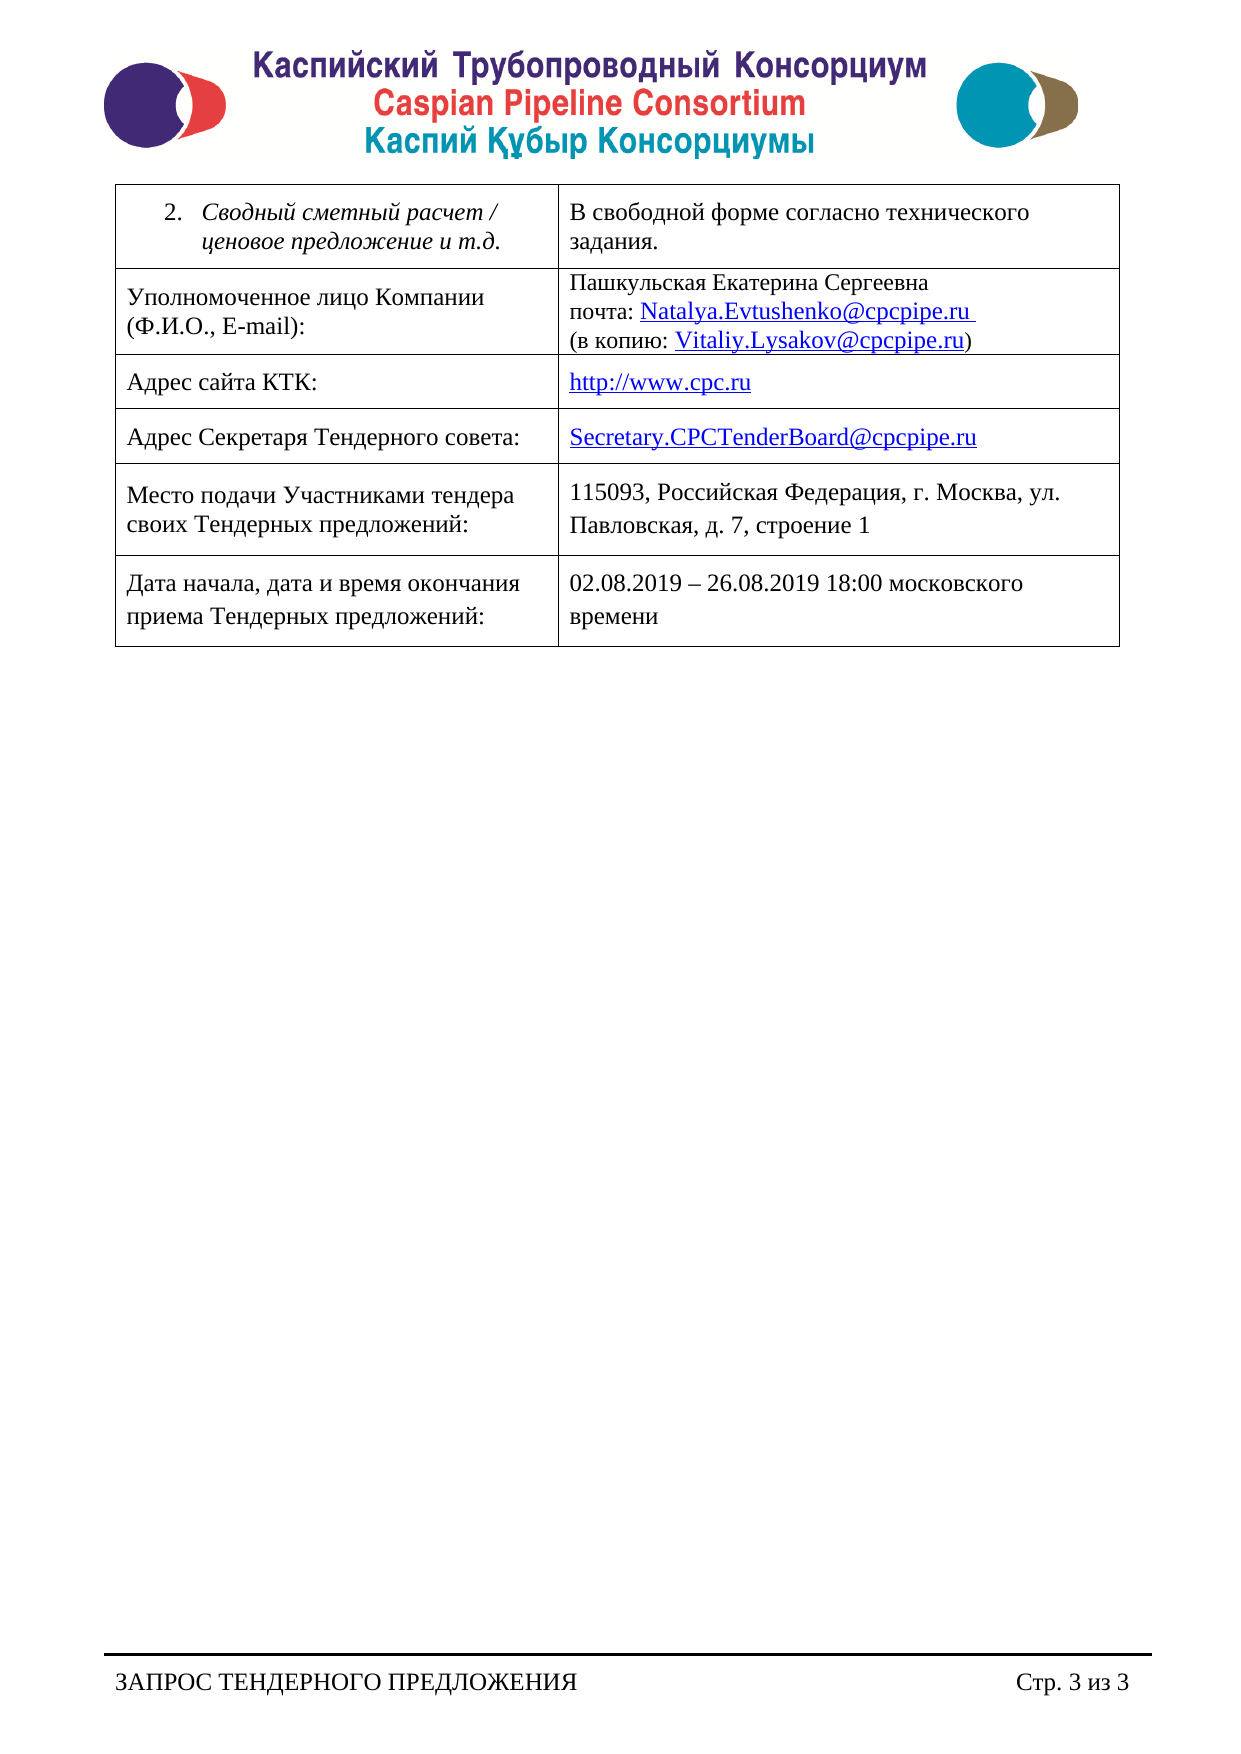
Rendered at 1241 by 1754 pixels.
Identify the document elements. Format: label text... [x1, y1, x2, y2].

table_cell Адрес Секретаря Тендерного совета: [116, 409, 558, 463]
table_cell Адрес сайта КТК: [116, 355, 558, 408]
table_cell 115093, Российская Федерация, г. Москва, ул. Павловская, д. 7, строение 1 [559, 464, 1119, 554]
table_cell http://www.cpc.ru [559, 355, 1119, 408]
table_cell Дата начала, дата и время окончания приема Тендерных предложений: [116, 556, 558, 646]
table_cell Уполномоченное лицо Компании (Ф.И.О., E-mail): [116, 269, 558, 353]
table_cell 02.08.2019 – 26.08.2019 18:00 московского времени [559, 556, 1119, 646]
table_cell В свободной форме согласно технического задания. [559, 185, 1119, 267]
table_cell Secretary.CPCTenderBoard@cpcpipe.ru [559, 409, 1119, 463]
table_cell Место подачи Участниками тендера своих Тендерных предложений: [116, 464, 558, 554]
table_cell Сводный сметный расчет / ценовое предложение и т.д. [116, 185, 558, 267]
table_cell Пашкульская Екатерина Сергеевна почта: Natalya.Evtushenko@cpcpipe.ru (в копию: Vitaliy.Lysakov@cpcpipe.ru) [559, 269, 1119, 353]
